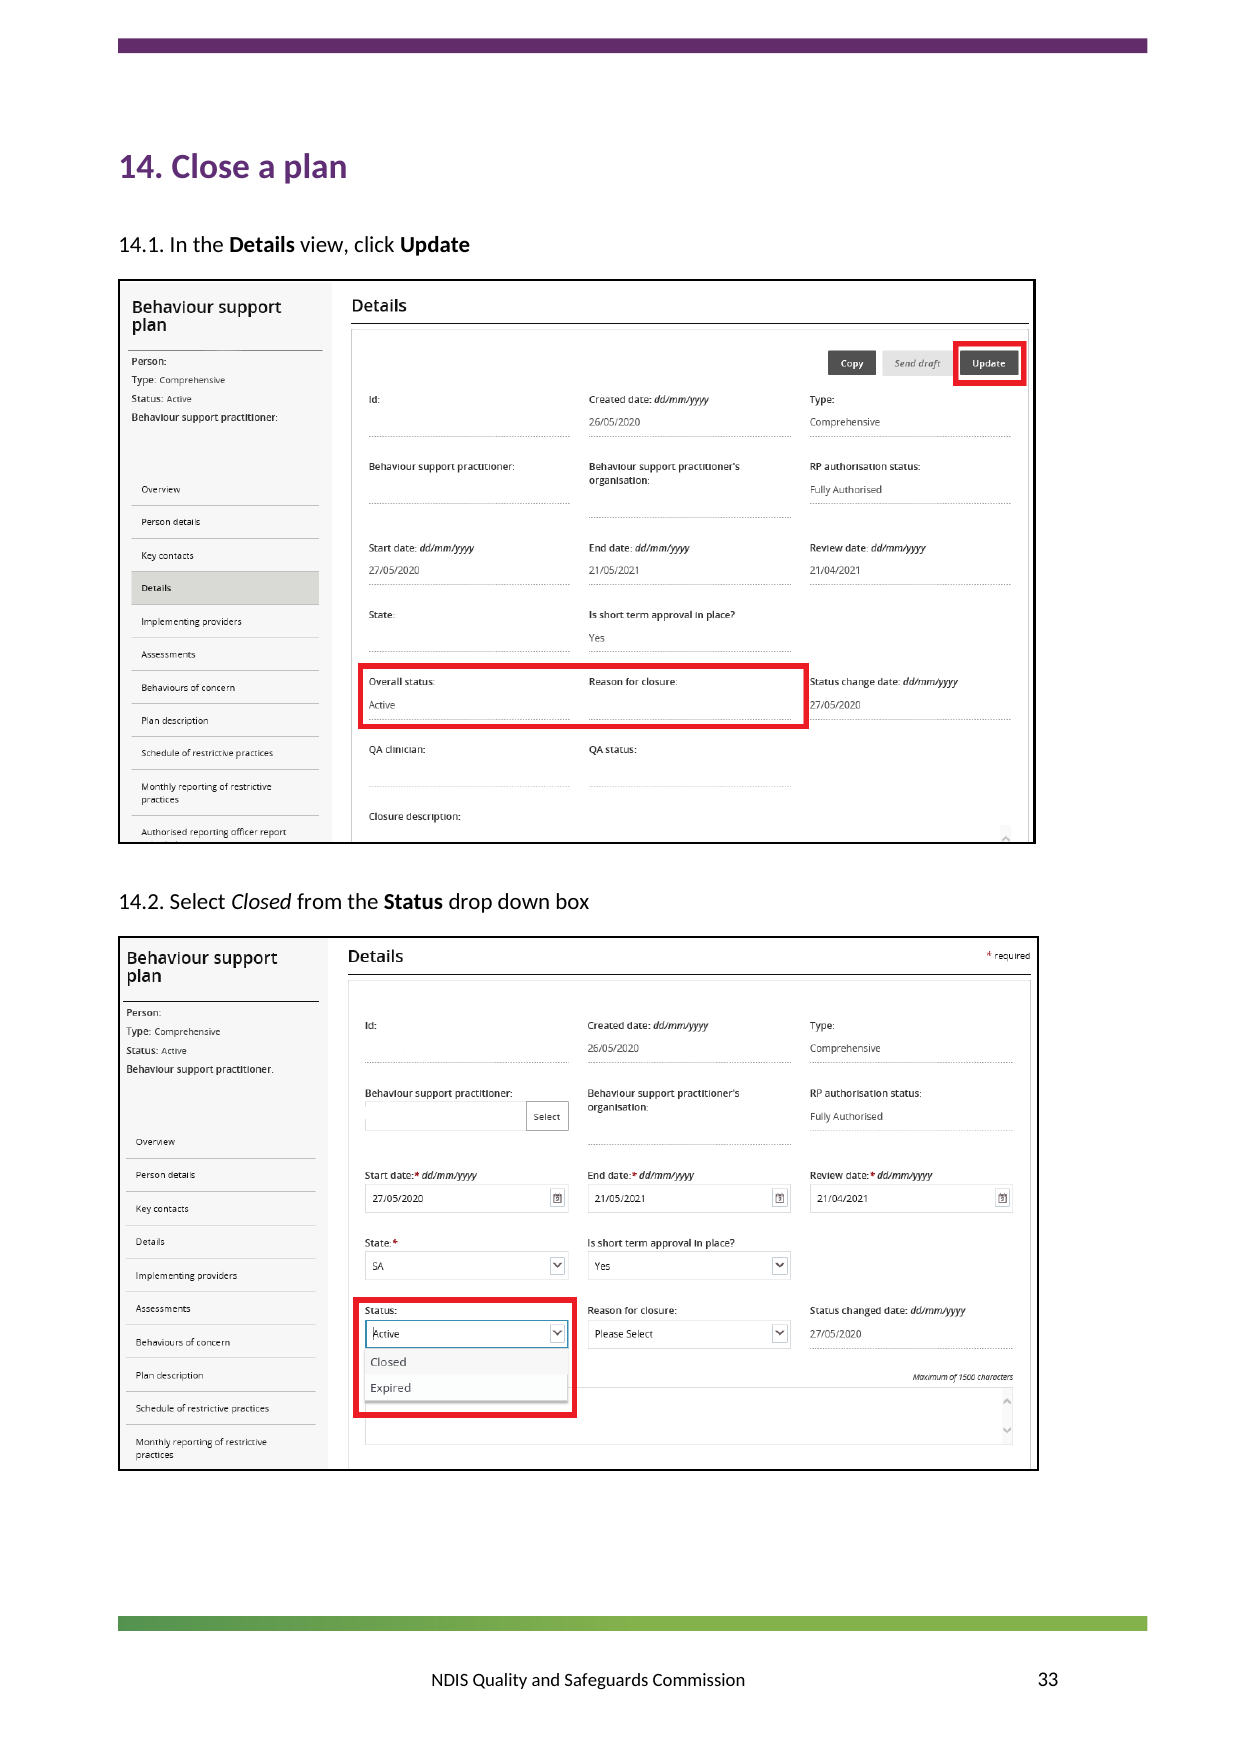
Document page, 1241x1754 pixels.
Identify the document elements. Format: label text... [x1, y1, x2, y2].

picture [120, 281, 1033, 842]
picture [120, 938, 1037, 1469]
text 14.1. In the Details view, click Update [118, 229, 1090, 258]
subtitle 14. Close a plan [118, 144, 1090, 187]
text 14.2. Select Closed from the Status drop down box [118, 886, 1090, 915]
